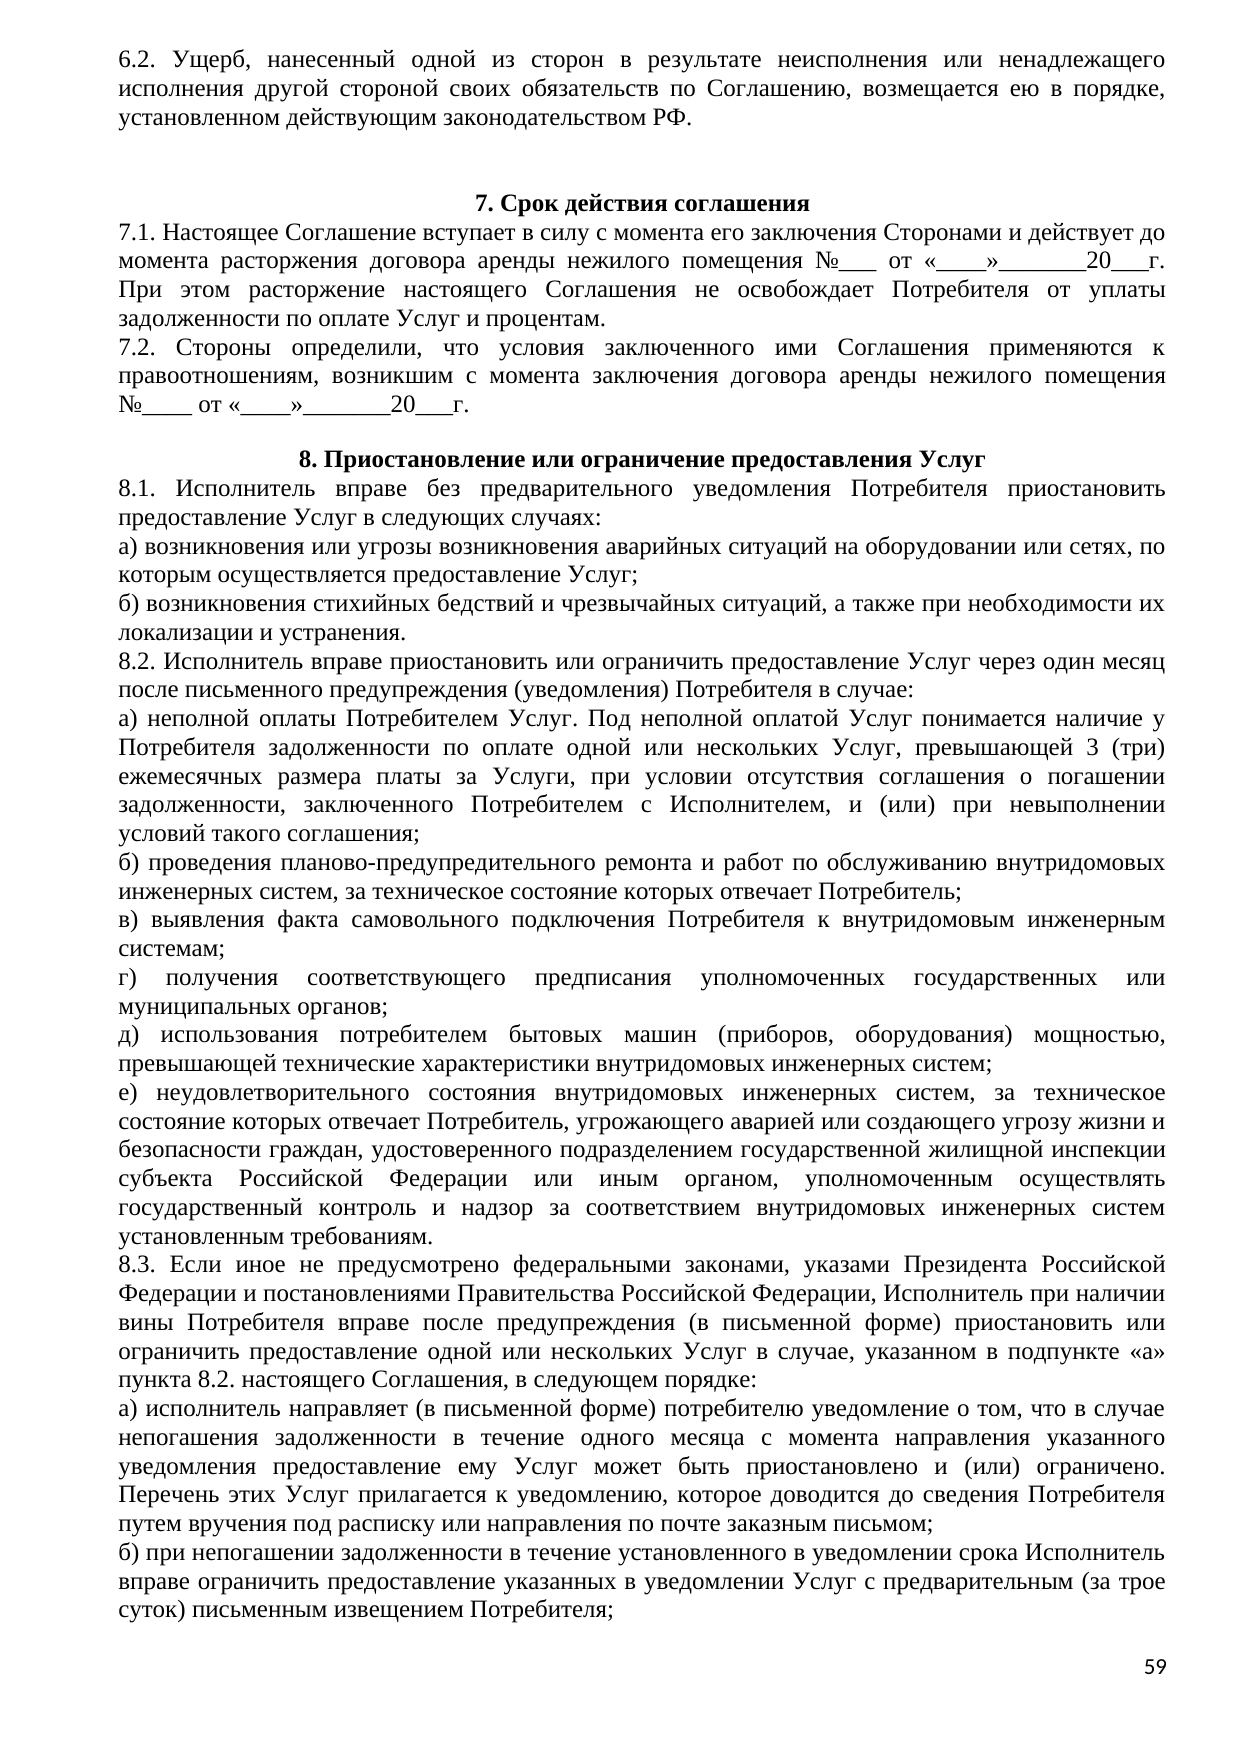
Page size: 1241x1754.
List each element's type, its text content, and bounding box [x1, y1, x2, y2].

text 7. Срок действия соглашения [118, 188, 1167, 217]
text а) исполнитель направляет (в письменной форме) потребителю уведомление о том, что в случае непогашения задолженности в течение одного месяца с момента направления указанного уведомления предоставление ему Услуг может быть приостановлено и (или) ограничено. Перечень этих Услуг прилагается к уведомлению, которое доводится до сведения Потребителя путем вручения под расписку или направления по почте заказным письмом; [118, 1393, 1167, 1537]
text 8. Приостановление или ограничение предоставления Услуг [118, 444, 1167, 473]
text 8.2. Исполнитель вправе приостановить или ограничить предоставление Услуг через один месяц после письменного предупреждения (уведомления) Потребителя в случае: [118, 646, 1167, 703]
text 8.3. Если иное не предусмотрено федеральными законами, указами Президента Российской Федерации и постановлениями Правительства Российской Федерации, Исполнитель при наличии вины Потребителя вправе после предупреждения (в письменной форме) приостановить или ограничить предоставление одной или нескольких Услуг в случае, указанном в подпункте «а» пункта 8.2. настоящего Соглашения, в следующем порядке: [118, 1249, 1167, 1393]
text 7.1. Настоящее Соглашение вступает в силу с момента его заключения Сторонами и действует до момента расторжения договора аренды нежилого помещения №___ от «____»_______20___г. При этом расторжение настоящего Соглашения не освобождает Потребителя от уплаты задолженности по оплате Услуг и процентам. [118, 217, 1167, 332]
text 7.2. Стороны определили, что условия заключенного ими Соглашения применяются к правоотношениям, возникшим с момента заключения договора аренды нежилого помещения №____ от «____»_______20___г. [118, 332, 1167, 418]
text а) возникновения или угрозы возникновения аварийных ситуаций на оборудовании или сетях, по которым осуществляется предоставление Услуг; [118, 531, 1167, 588]
text е) неудовлетворительного состояния внутридомовых инженерных систем, за техническое состояние которых отвечает Потребитель, угрожающего аварией или создающего угрозу жизни и безопасности граждан, удостоверенного подразделением государственной жилищной инспекции субъекта Российской Федерации или иным органом, уполномоченным осуществлять государственный контроль и надзор за соответствием внутридомовых инженерных систем установленным требованиям. [118, 1077, 1167, 1249]
text б) возникновения стихийных бедствий и чрезвычайных ситуаций, а также при необходимости их локализации и устранения. [118, 588, 1167, 646]
text а) неполной оплаты Потребителем Услуг. Под неполной оплатой Услуг понимается наличие у Потребителя задолженности по оплате одной или нескольких Услуг, превышающей 3 (три) ежемесячных размера платы за Услуги, при условии отсутствия соглашения о погашении задолженности, заключенного Потребителем с Исполнителем, и (или) при невыполнении условий такого соглашения; [118, 703, 1167, 847]
text 8.1. Исполнитель вправе без предварительного уведомления Потребителя приостановить предоставление Услуг в следующих случаях: [118, 473, 1167, 531]
text б) при непогашении задолженности в течение установленного в уведомлении срока Исполнитель вправе ограничить предоставление указанных в уведомлении Услуг с предварительным (за трое суток) письменным извещением Потребителя; [118, 1537, 1167, 1623]
text 6.2. Ущерб, нанесенный одной из сторон в результате неисполнения или ненадлежащего исполнения другой стороной своих обязательств по Соглашению, возмещается ею в порядке, установленном действующим законодательством РФ. [118, 44, 1167, 131]
text г) получения соответствующего предписания уполномоченных государственных или муниципальных органов; [118, 962, 1167, 1019]
text в) выявления факта самовольного подключения Потребителя к внутридомовым инженерным системам; [118, 904, 1167, 962]
text б) проведения планово-предупредительного ремонта и работ по обслуживанию внутридомовых инженерных систем, за техническое состояние которых отвечает Потребитель; [118, 847, 1167, 904]
text д) использования потребителем бытовых машин (приборов, оборудования) мощностью, превышающей технические характеристики внутридомовых инженерных систем; [118, 1019, 1167, 1077]
